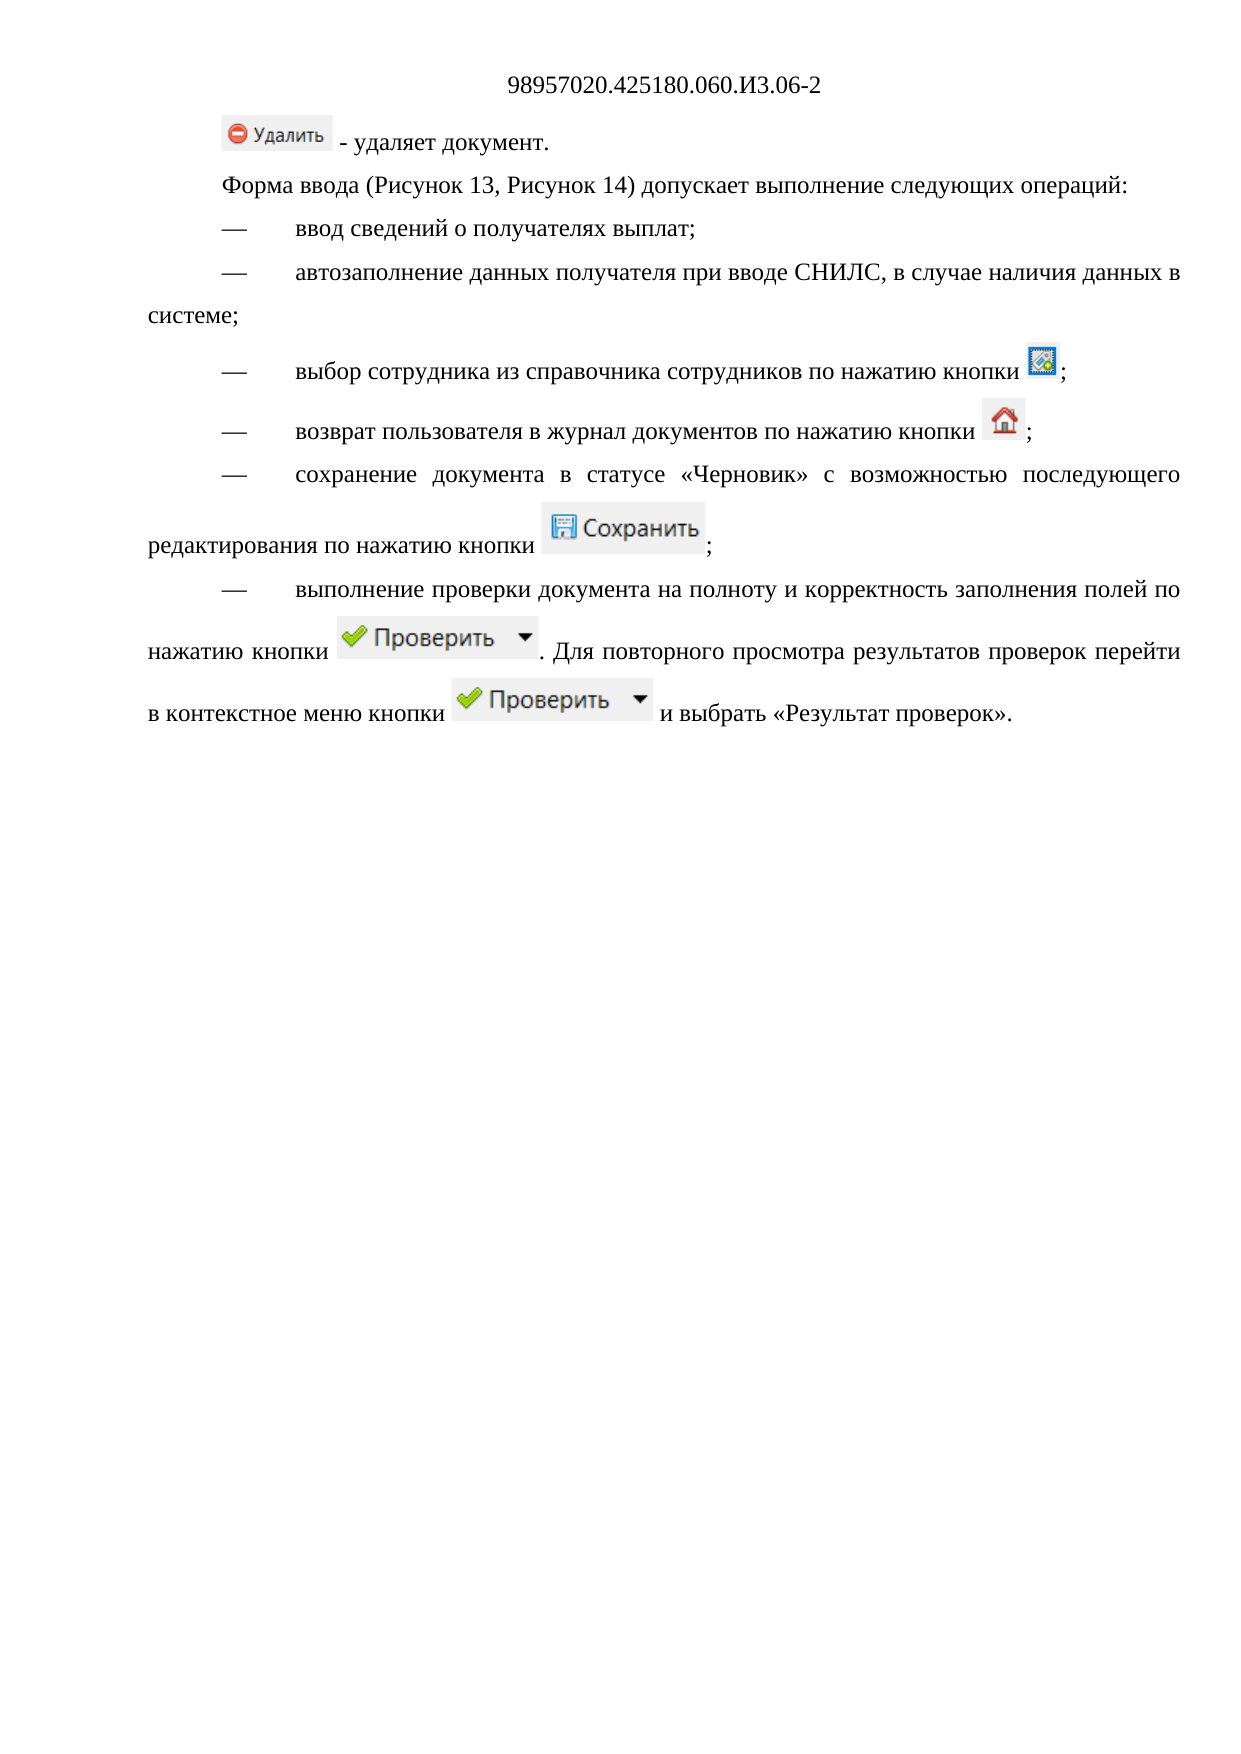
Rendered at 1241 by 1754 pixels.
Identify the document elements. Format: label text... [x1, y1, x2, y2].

list выполнение проверки документа на полноту и корректность заполнения полей по нажатию кнопки . Для повторного просмотра результатов проверок перейти в контекстное меню кнопки и выбрать «Результат проверок». [148, 574, 1181, 726]
text - удаляет документ. [148, 116, 1181, 156]
picture [451, 678, 654, 721]
text Форма ввода (Рисунок 13, Рисунок 14) допускает выполнение следующих операций: [148, 170, 1181, 199]
list сохранение документа в статусе «Черновик» с возможностью последующего редактирования по нажатию кнопки ; [148, 459, 1181, 559]
list возврат пользователя в журнал документов по нажатию кнопки ; [148, 399, 1181, 445]
picture [1026, 342, 1060, 379]
picture [337, 616, 539, 659]
picture [221, 115, 333, 151]
list ввод сведений о получателях выплат; [148, 213, 1181, 242]
picture [981, 398, 1026, 440]
list выбор сотрудника из справочника сотрудников по нажатию кнопки ; [148, 343, 1181, 384]
picture [541, 502, 706, 554]
list автозаполнение данных получателя при вводе СНИЛС, в случае наличия данных в системе; [148, 257, 1181, 328]
